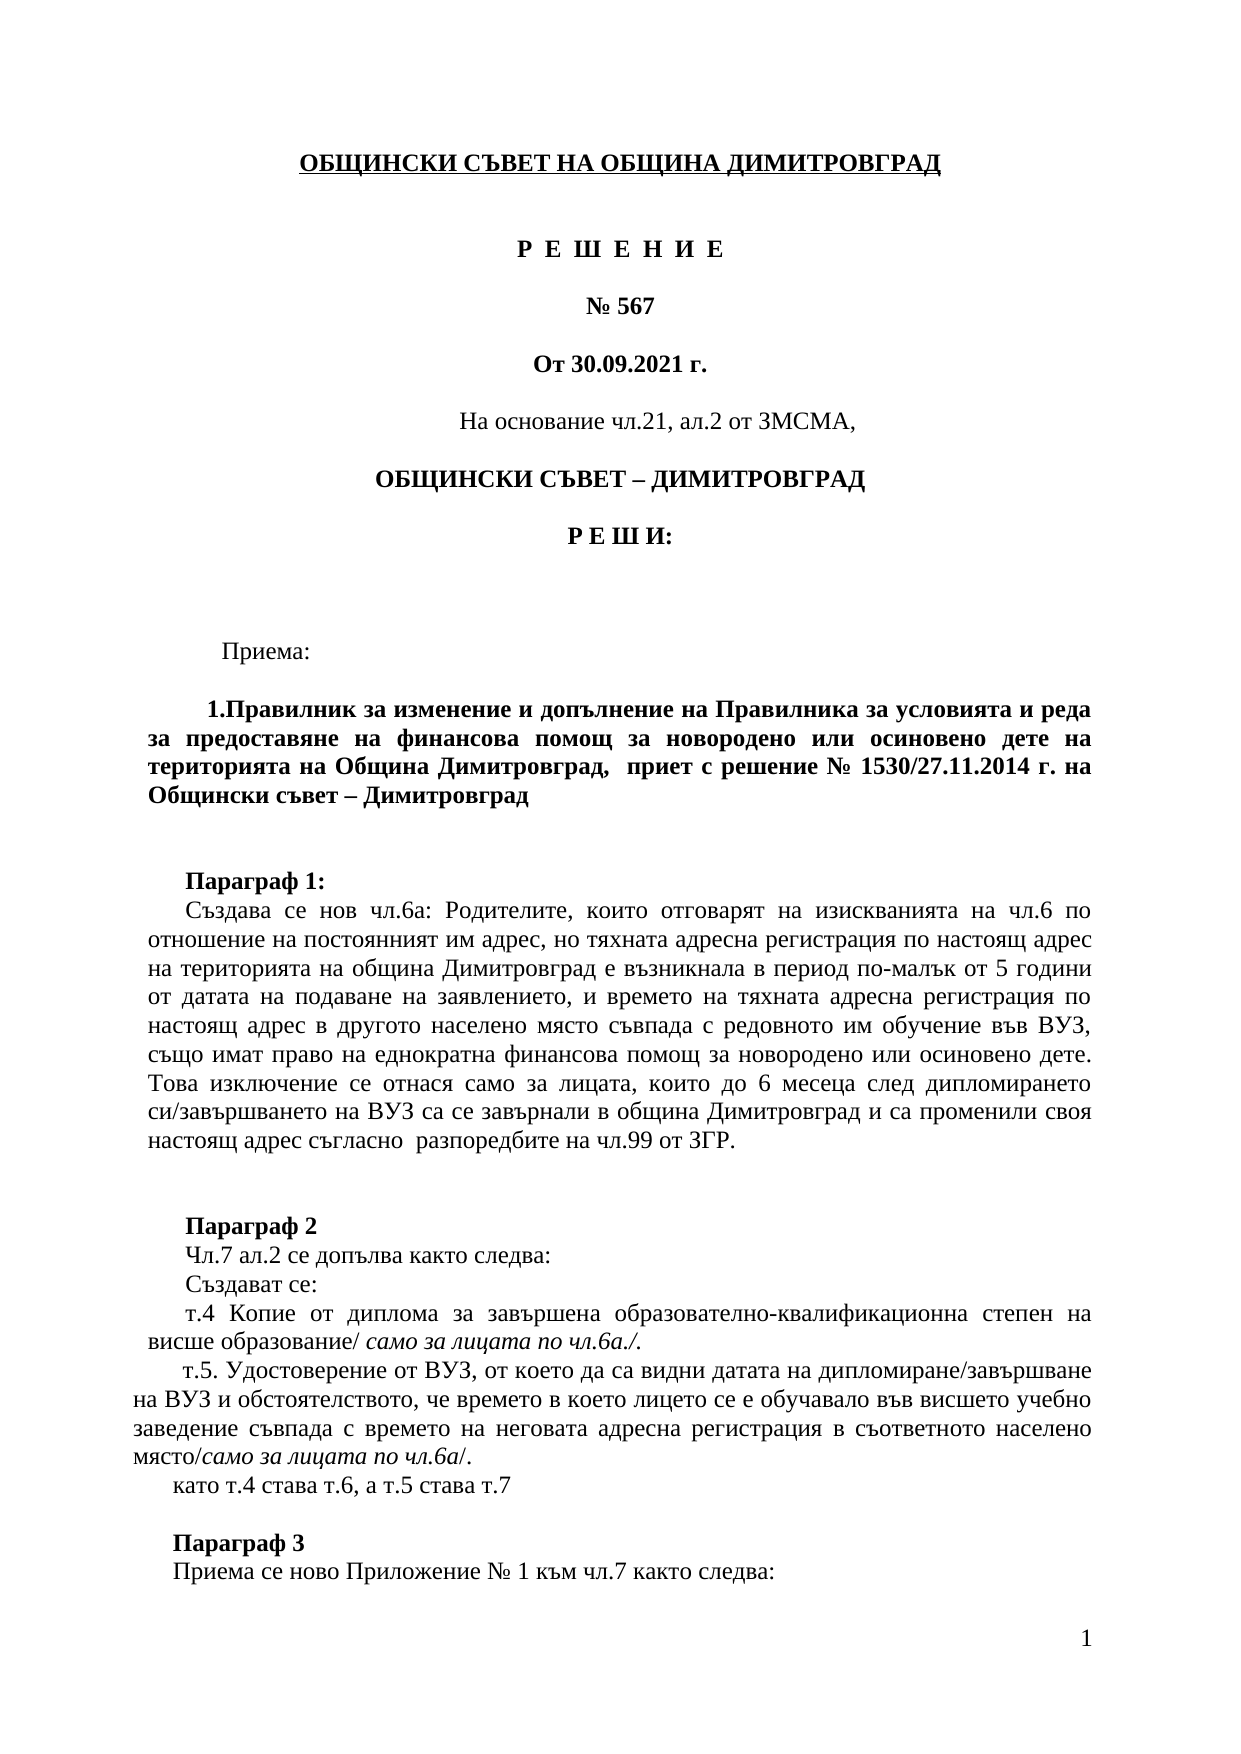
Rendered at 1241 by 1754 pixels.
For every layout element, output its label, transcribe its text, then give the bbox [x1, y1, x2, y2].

text Параграф 1: [148, 866, 1093, 895]
text Приема се ново Приложение № 1 към чл.7 както следва: [133, 1556, 1093, 1585]
text Р Е Ш Е Н И Е [148, 234, 1093, 263]
text ОБЩИНСКИ СЪВЕТ НА ОБЩИНА ДИМИТРОВГРАД [148, 148, 1093, 176]
text Създават се: [148, 1269, 1093, 1298]
text ОБЩИНСКИ СЪВЕТ – ДИМИТРОВГРАД [148, 464, 1093, 493]
text Р Е Ш И: [148, 521, 1093, 550]
text т.5. Удостоверение от ВУЗ, от което да са видни датата на дипломиране/завършване на ВУЗ и обстоятелството, че времето в което лицето се е обучавало във висшето учебно заведение съвпада с времето на неговата адресна регистрация в съответното населено място/само за лицата по чл.6а/. [133, 1355, 1093, 1470]
text На основание чл.21, ал.2 от ЗМСМА, [148, 406, 1093, 435]
text Чл.7 ал.2 се допълва както следва: [148, 1240, 1093, 1269]
text т.4 Копие от диплома за завършена образователно-квалификационна степен на висше образование/ само за лицата по чл.6а./. [148, 1298, 1093, 1355]
text От 30.09.2021 г. [148, 349, 1093, 378]
text Параграф 3 [133, 1528, 1093, 1556]
text 1.Правилник за изменение и допълнение на Правилника за условията и реда за предоставяне на финансова помощ за новородено или осиновено дете на територията на Община Димитровград, приет с решение № 1530/27.11.2014 г. на Общински съвет – Димитровград [148, 694, 1093, 809]
text № 567 [148, 291, 1093, 320]
text като т.4 става т.6, а т.5 става т.7 [133, 1470, 1093, 1499]
text Параграф 2 [148, 1211, 1093, 1240]
text Създава се нов чл.6а: Родителите, които отговарят на изискванията на чл.6 по отношение на постоянният им адрес, но тяхната адресна регистрация по настоящ адрес на територията на община Димитровград е възникнала в период по-малък от 5 години от датата на подаване на заявлението, и времето на тяхната адресна регистрация по настоящ адрес в другото населено място съвпада с редовното им обучение във ВУЗ, също имат право на еднократна финансова помощ за новородено или осиновено дете. Това изключение се отнася само за лицата, които до 6 месеца след дипломирането си/завършването на ВУЗ са се завърнали в община Димитровград и са променили своя настоящ адрес съгласно разпоредбите на чл.99 от ЗГР. [148, 895, 1093, 1154]
text Приема: [148, 636, 1093, 665]
